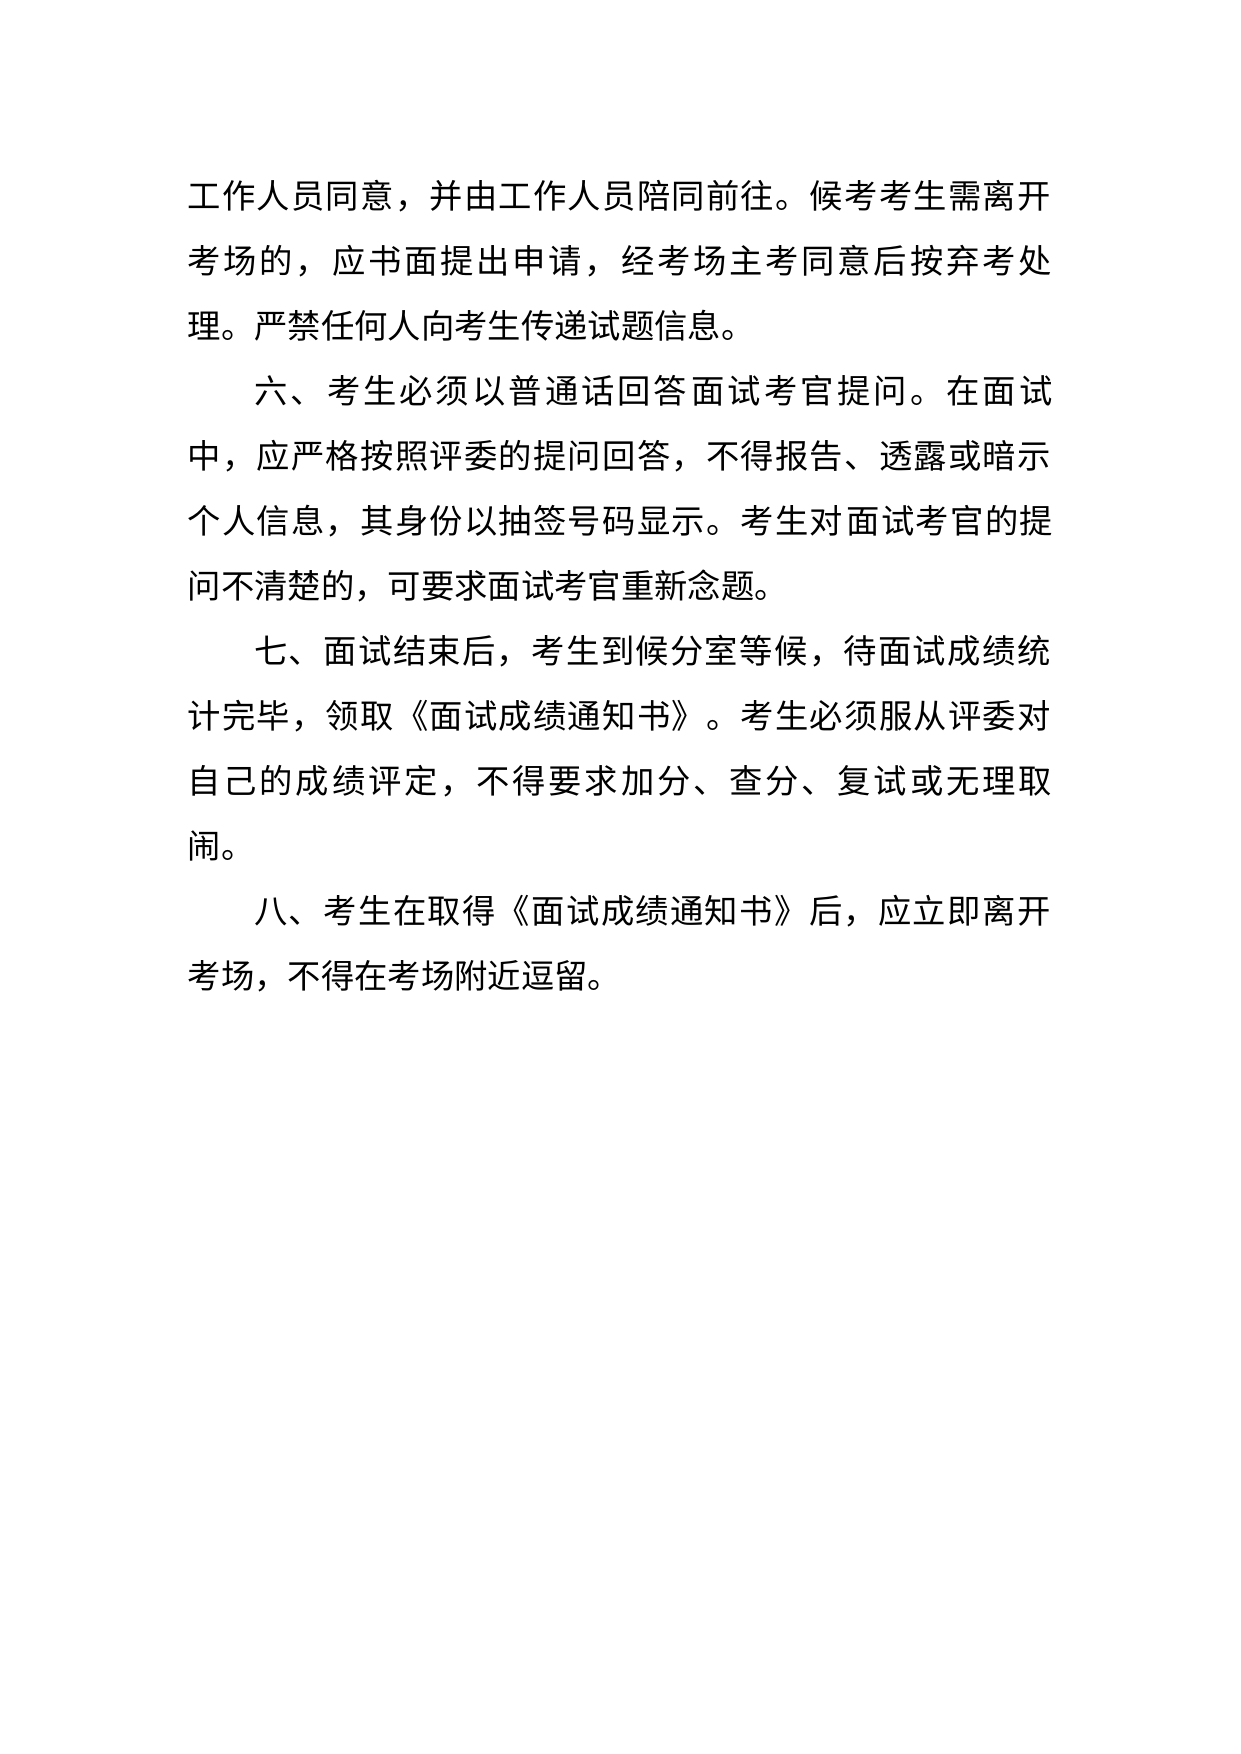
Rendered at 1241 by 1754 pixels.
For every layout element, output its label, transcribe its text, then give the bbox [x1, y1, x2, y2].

text 六、考生必须以普通话回答面试考官提问。在面试中，应严格按照评委的提问回答，不得报告、透露或暗示个人信息，其身份以抽签号码显示。考生对面试考官的提问不清楚的，可要求面试考官重新念题。 [187, 357, 1053, 617]
text 七、面试结束后，考生到候分室等候，待面试成绩统计完毕，领取《面试成绩通知书》。考生必须服从评委对自己的成绩评定，不得要求加分、查分、复试或无理取闹。 [187, 617, 1053, 877]
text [187, 162, 1053, 357]
text 八、考生在取得《面试成绩通知书》后，应立即离开考场，不得在考场附近逗留。 [187, 877, 1053, 1007]
